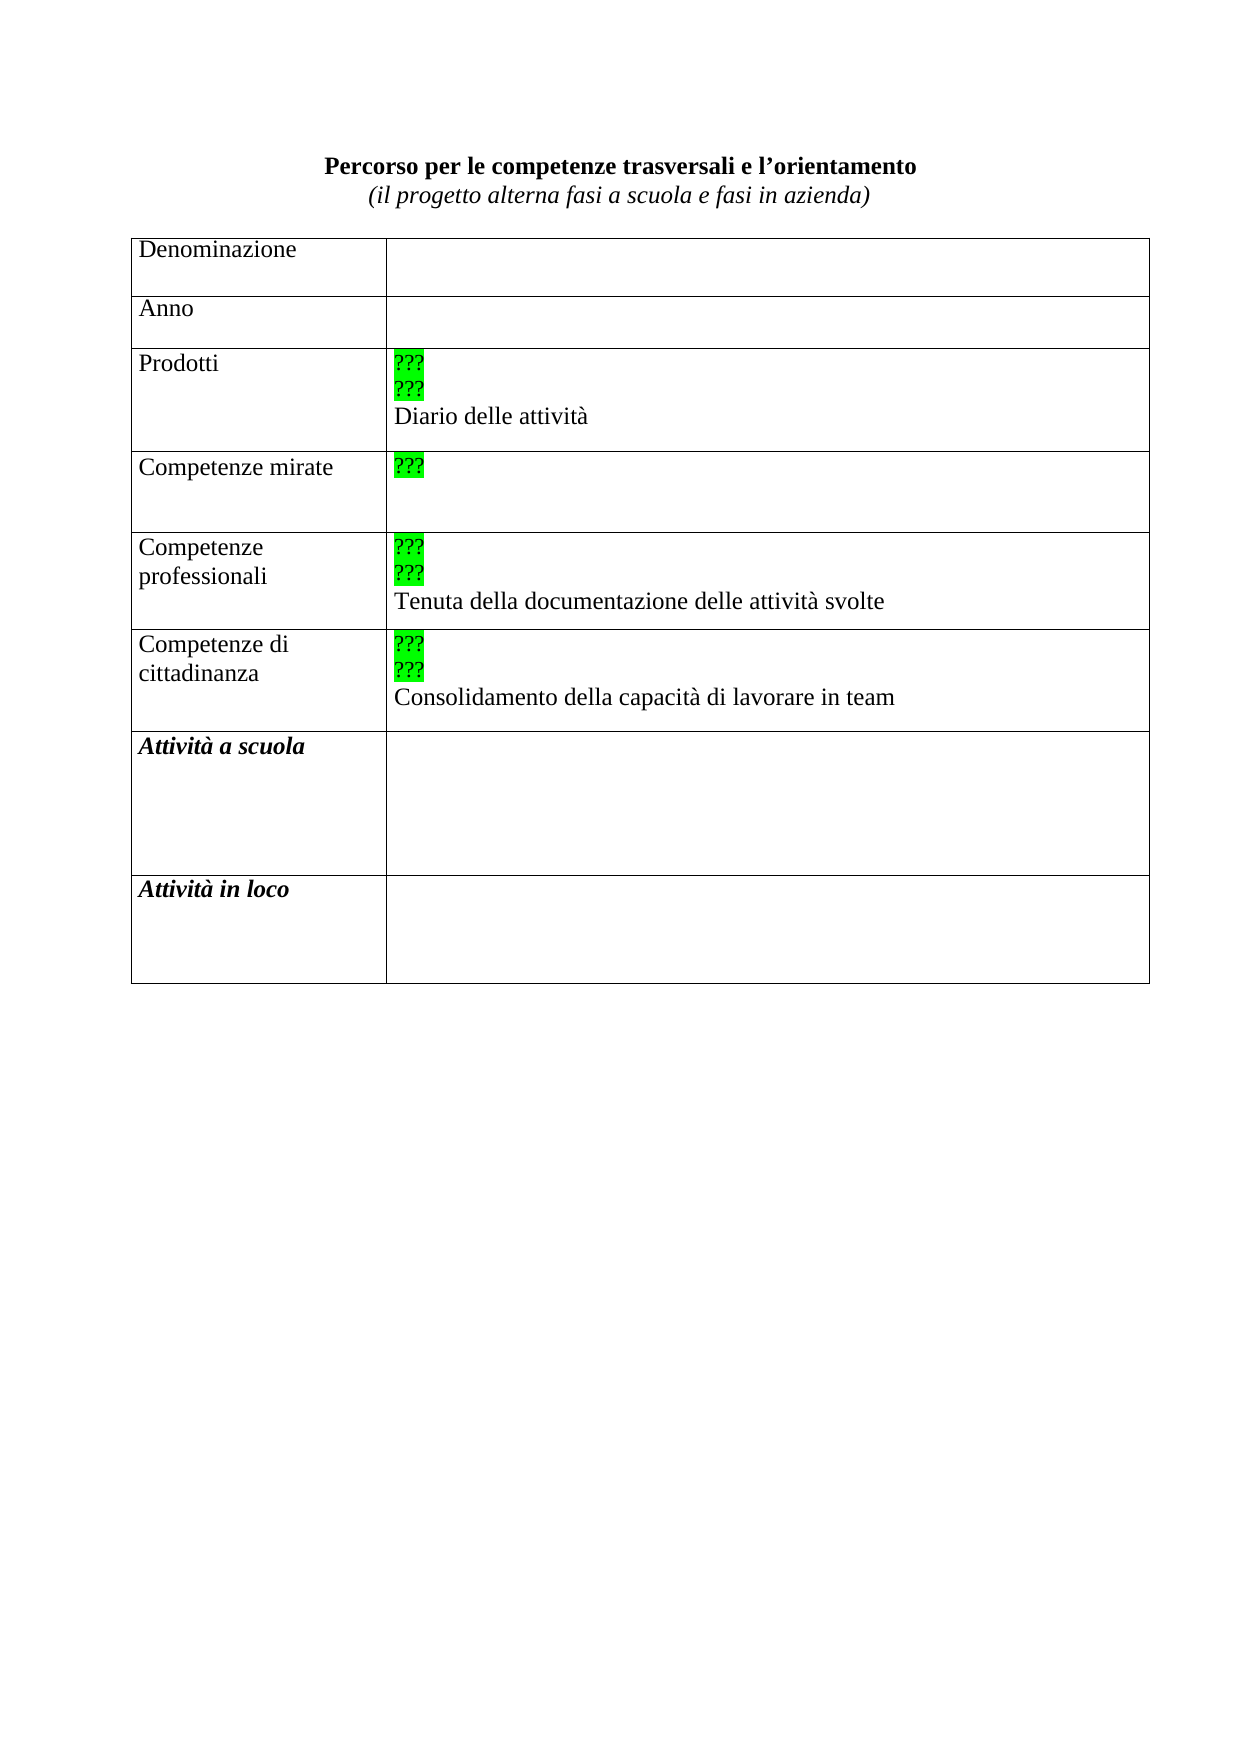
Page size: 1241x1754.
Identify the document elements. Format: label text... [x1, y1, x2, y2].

table_cell Attività in loco [132, 876, 386, 983]
table_cell ??? ??? Consolidamento della capacità di lavorare in team [387, 630, 1149, 731]
table_cell [387, 876, 1149, 983]
table_header [387, 239, 1149, 296]
table_cell Anno [132, 297, 386, 347]
table_cell [387, 297, 1149, 347]
table_cell [387, 732, 1149, 875]
subtitle Percorso per le competenze trasversali e l’orientamento [118, 151, 1123, 180]
text (il progetto alterna fasi a scuola e fasi in azienda) [344, 180, 896, 209]
table_cell Attività a scuola [132, 732, 386, 875]
table_cell ??? ??? Tenuta della documentazione delle attività svolte [387, 533, 1149, 629]
table_cell Competenze professionali [132, 533, 386, 629]
table_cell Competenze di cittadinanza [132, 630, 386, 731]
table_cell ??? ??? Diario delle attività [387, 349, 1149, 451]
table_cell Prodotti [132, 349, 386, 451]
table_header Denominazione [132, 239, 386, 296]
table_cell Competenze mirate [132, 452, 386, 532]
table_cell ??? [387, 452, 1149, 532]
